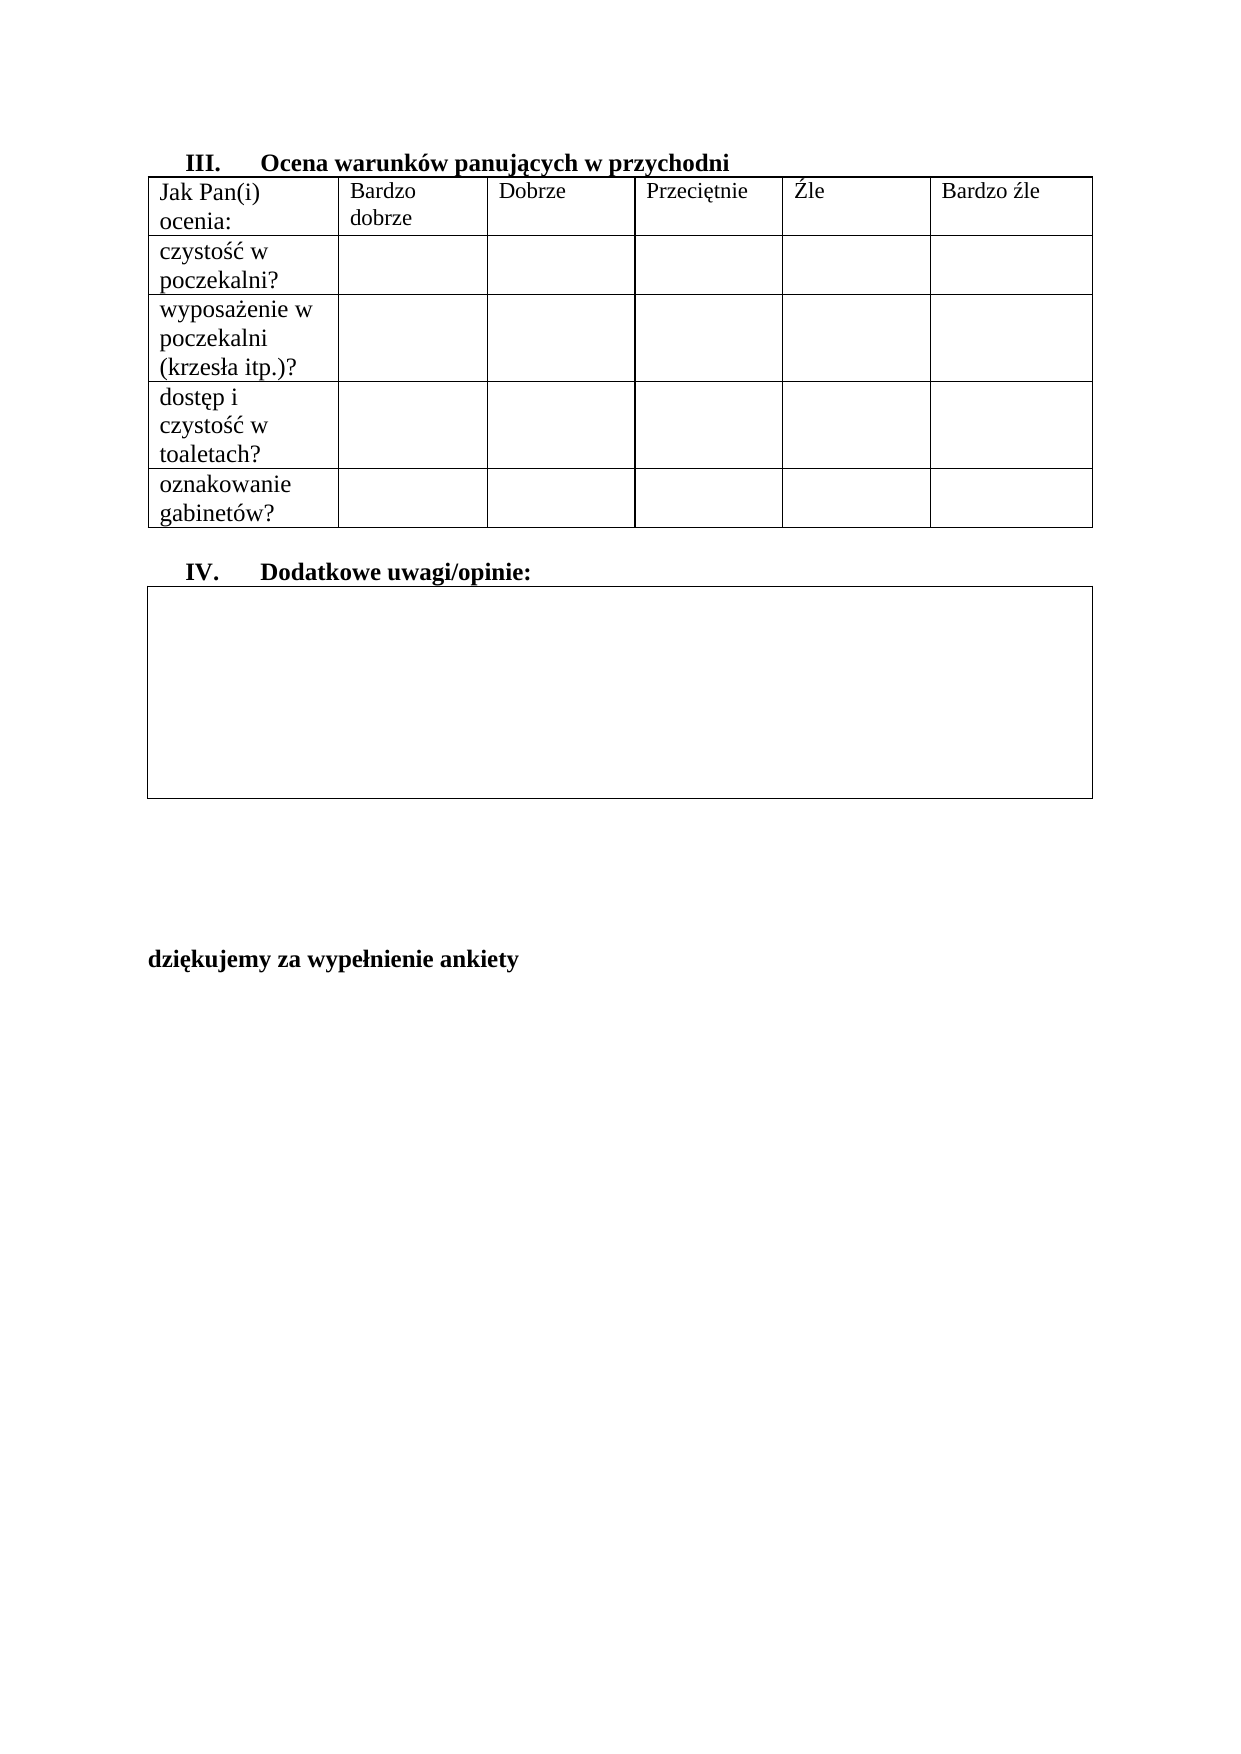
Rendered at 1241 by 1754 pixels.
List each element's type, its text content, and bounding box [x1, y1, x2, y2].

table_header Jak Pan(i) ocenia: [149, 178, 338, 235]
table_cell [339, 295, 487, 381]
list Dodatkowe uwagi/opinie: [185, 557, 1093, 586]
table_header Źle [783, 178, 930, 235]
table_cell dostęp i czystość w toaletach? [149, 382, 338, 468]
table_cell czystość w poczekalni? [149, 236, 338, 293]
table_cell [783, 236, 930, 293]
text dziękujemy za wypełnienie ankiety [148, 944, 1093, 972]
table_cell [931, 295, 1092, 381]
table_header Bardzo dobrze [339, 178, 487, 235]
table_cell [636, 236, 782, 293]
table_cell [488, 382, 634, 468]
table_cell [636, 382, 782, 468]
list Ocena warunków panujących w przychodni [185, 148, 1093, 176]
table_header Bardzo źle [931, 178, 1092, 235]
table_cell [339, 382, 487, 468]
table_cell [783, 469, 930, 527]
table_cell [339, 236, 487, 293]
table_cell oznakowanie gabinetów? [149, 469, 338, 527]
table_cell [931, 469, 1092, 527]
table_cell [488, 295, 634, 381]
table_cell wyposażenie w poczekalni (krzesła itp.)? [149, 295, 338, 381]
table_cell [783, 382, 930, 468]
table_header Dobrze [488, 178, 634, 235]
table_cell [931, 382, 1092, 468]
table_cell [636, 295, 782, 381]
table_cell [339, 469, 487, 527]
table_header Przeciętnie [636, 178, 782, 235]
table_cell [636, 469, 782, 527]
table_cell [488, 236, 634, 293]
table_cell [783, 295, 930, 381]
table_cell [931, 236, 1092, 293]
table_header [148, 587, 1092, 798]
table_cell [488, 469, 634, 527]
